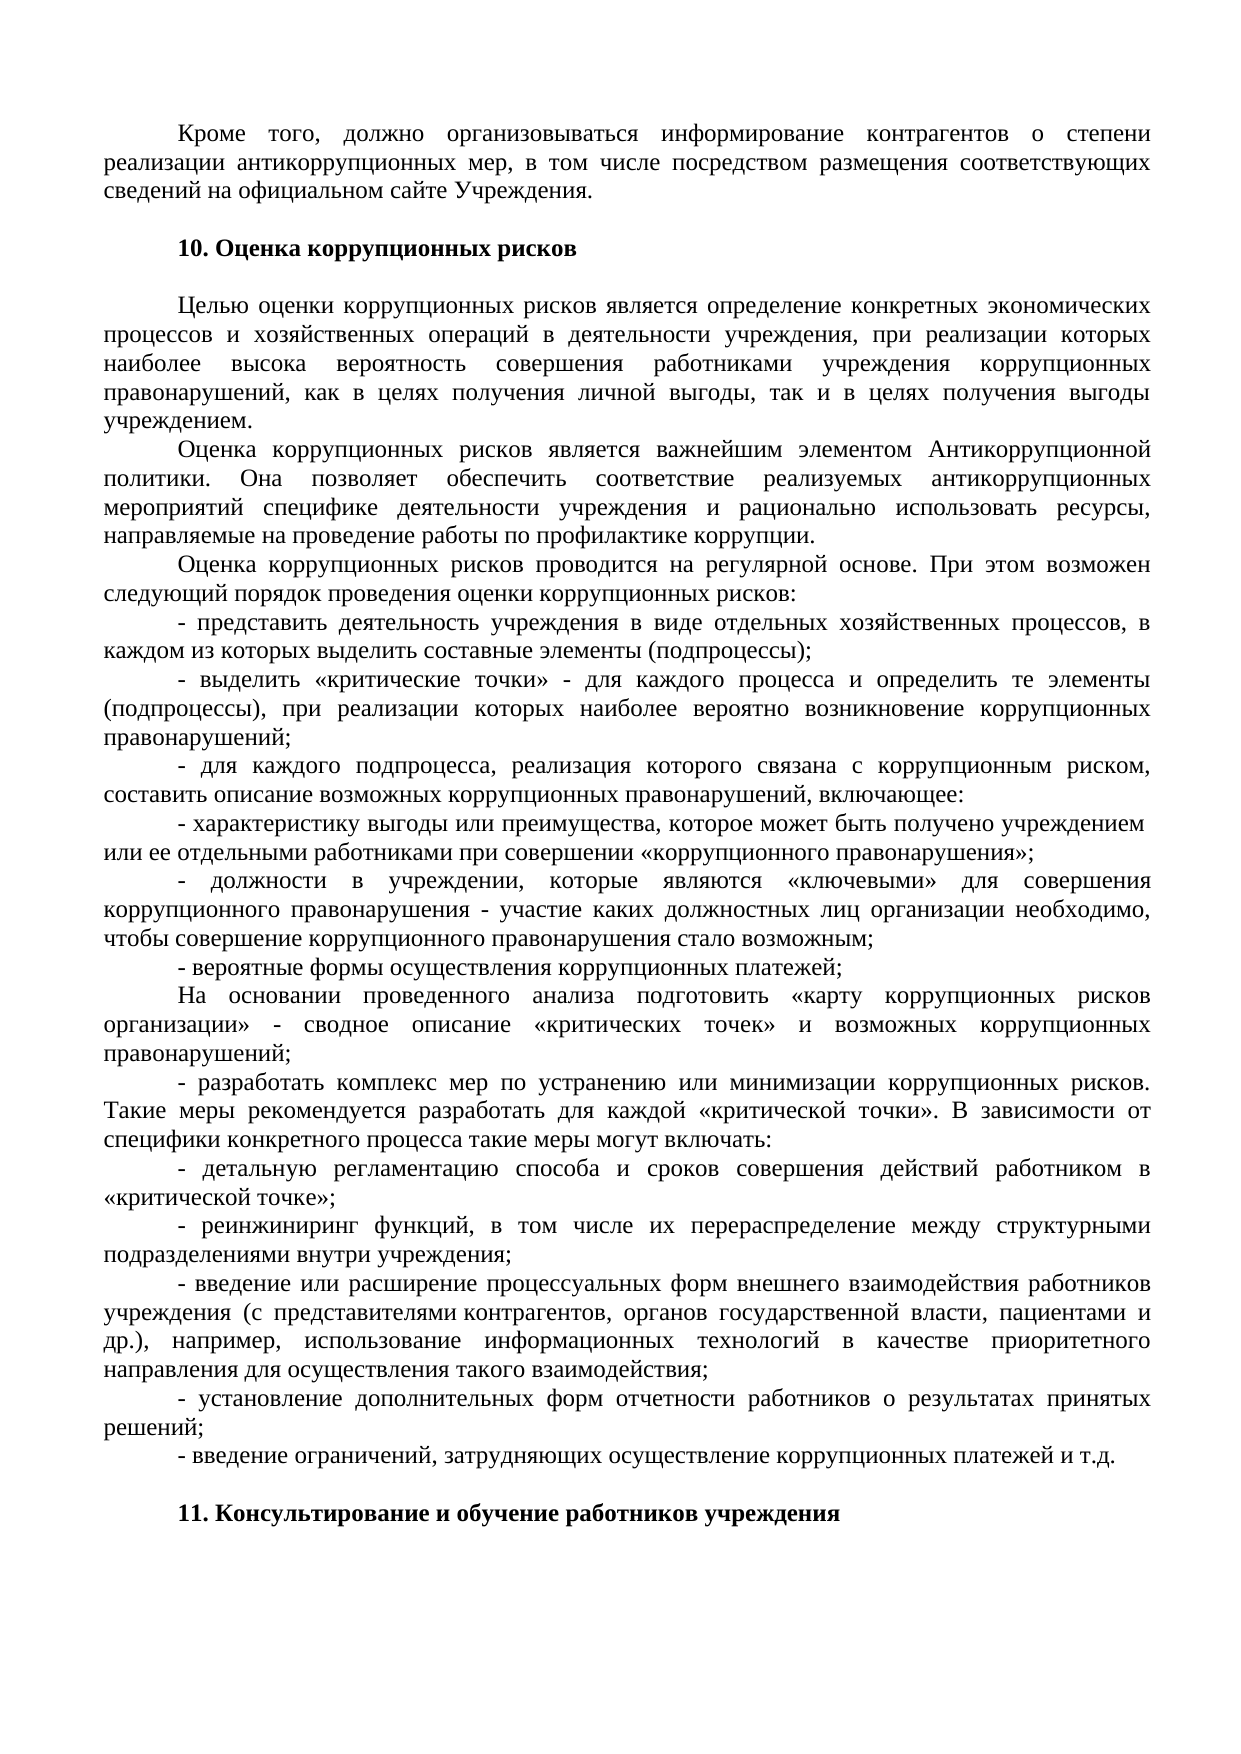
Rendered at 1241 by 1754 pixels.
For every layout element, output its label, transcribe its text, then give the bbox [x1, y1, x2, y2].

text Оценка коррупционных рисков проводится на регулярной основе. При этом возможен следующий порядок проведения оценки коррупционных рисков: [103, 549, 1152, 607]
text - реинжиниринг функций, в том числе их перераспределение между структурными подразделениями внутри учреждения; [103, 1211, 1152, 1268]
text На основании проведенного анализа подготовить «карту коррупционных рисков организации» - сводное описание «критических точек» и возможных коррупционных правонарушений; [103, 981, 1152, 1067]
text - детальную регламентацию способа и сроков совершения действий работником в «критической точке»; [103, 1153, 1152, 1211]
text - для каждого подпроцесса, реализация которого связана с коррупционным риском, составить описание возможных коррупционных правонарушений, включающее: [103, 751, 1152, 808]
text - выделить «критические точки» - для каждого процесса и определить те элементы (подпроцессы), при реализации которых наиболее вероятно возникновение коррупционных правонарушений; [103, 664, 1152, 751]
text - должности в учреждении, которые являются «ключевыми» для совершения коррупционного правонарушения - участие каких должностных лиц организации необходимо, чтобы совершение коррупционного правонарушения стало возможным; [103, 866, 1152, 952]
text Целью оценки коррупционных рисков является определение конкретных экономических процессов и хозяйственных операций в деятельности учреждения, при реализации которых наиболее высока вероятность совершения работниками учреждения коррупционных правонарушений, как в целях получения личной выгоды, так и в целях получения выгоды учреждением. [103, 291, 1152, 434]
text - установление дополнительных форм отчетности работников о результатах принятых решений; [103, 1383, 1152, 1441]
text 10. Оценка коррупционных рисков [177, 233, 1152, 262]
text Оценка коррупционных рисков является важнейшим элементом Антикоррупционной политики. Она позволяет обеспечить соответствие реализуемых антикоррупционных мероприятий специфике деятельности учреждения и рационально использовать ресурсы, направляемые на проведение работы по профилактике коррупции. [103, 434, 1152, 549]
text - введение ограничений, затрудняющих осуществление коррупционных платежей и т.д. [103, 1441, 1152, 1469]
text 11. Консультирование и обучение работников учреждения [177, 1498, 1152, 1527]
text - введение или расширение процессуальных форм внешнего взаимодействия работников учреждения (с представителями контрагентов, органов государственной власти, пациентами и др.), например, использование информационных технологий в качестве приоритетного направления для осуществления такого взаимодействия; [103, 1268, 1152, 1383]
text Кроме того, должно организовываться информирование контрагентов о степени реализации антикоррупционных мер, в том числе посредством размещения соответствующих сведений на официальном сайте Учреждения. [103, 118, 1152, 204]
text - вероятные формы осуществления коррупционных платежей; [103, 952, 1152, 981]
text - характеристику выгоды или преимущества, которое может быть получено учреждением или ее отдельными работниками при совершении «коррупционного правонарушения»; [103, 808, 1152, 866]
text - представить деятельность учреждения в виде отдельных хозяйственных процессов, в каждом из которых выделить составные элементы (подпроцессы); [103, 607, 1152, 664]
text - разработать комплекс мер по устранению или минимизации коррупционных рисков. Такие меры рекомендуется разработать для каждой «критической точки». В зависимости от специфики конкретного процесса такие меры могут включать: [103, 1067, 1152, 1153]
